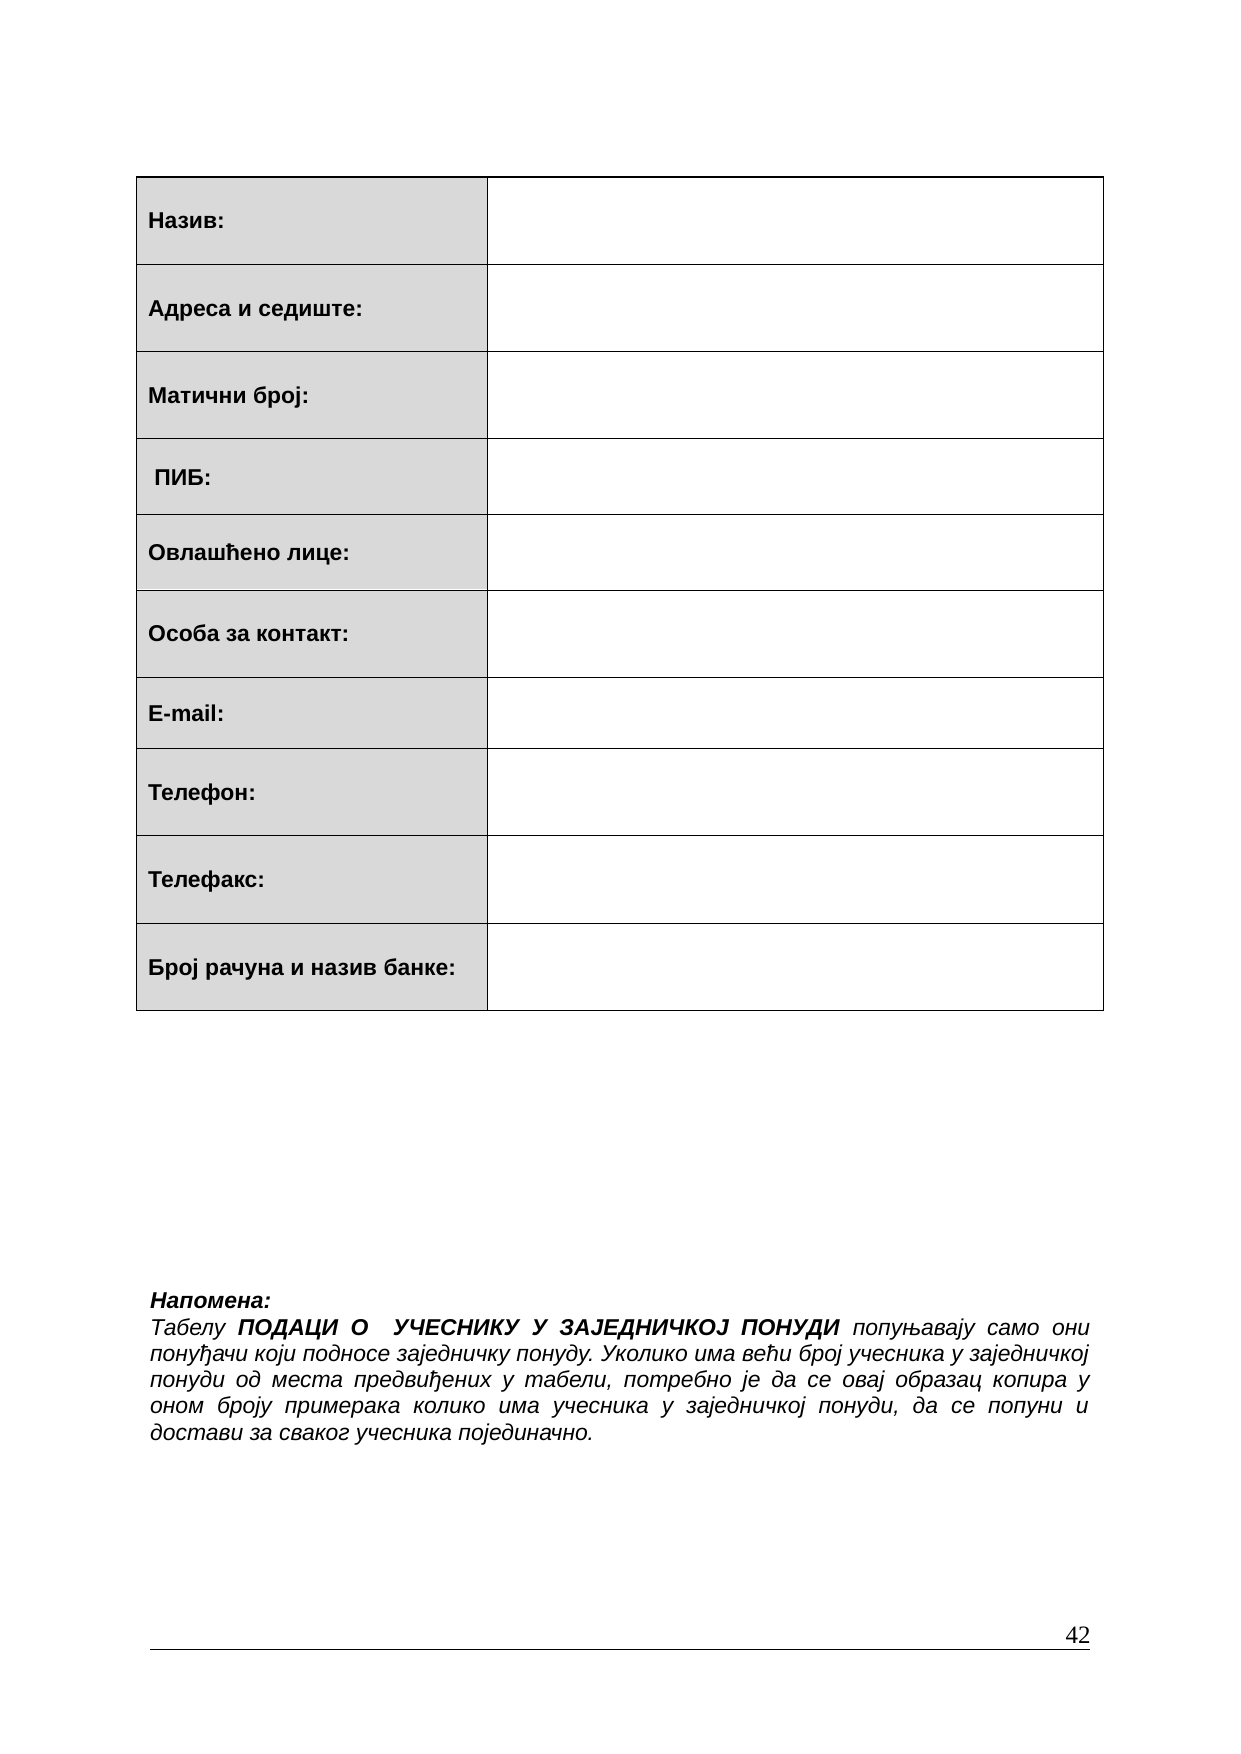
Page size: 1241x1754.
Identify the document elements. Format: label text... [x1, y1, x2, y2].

table_cell [488, 352, 1103, 438]
table_cell [488, 749, 1103, 835]
table_cell [488, 678, 1103, 748]
table_cell [488, 265, 1103, 351]
table_cell [488, 515, 1103, 589]
table_cell [488, 439, 1103, 514]
table_cell [488, 924, 1103, 1010]
table_cell Телефакс: [137, 836, 487, 923]
table_header [488, 178, 1103, 264]
table_cell Матични број: [137, 352, 487, 438]
table_cell Овлашћено лице: [137, 515, 487, 589]
table_header Назив: [137, 178, 487, 264]
table_cell Е-mail: [137, 678, 487, 748]
table_cell [488, 836, 1103, 923]
table_cell Телефон: [137, 749, 487, 835]
text Напомена: [150, 1287, 1090, 1313]
table_cell ПИБ: [137, 439, 487, 514]
text Табелу ПОДАЦИ О УЧЕСНИКУ У ЗАЈЕДНИЧКОЈ ПОНУДИ попуњавају само они понуђачи који подносе заједничку понуду. Уколико има већи број учесника у заједничкој понуди од места предвиђених у табели, потребно је да се овај образац копира у оном броју примерака колико има учесника у заједничкој понуди, да се попуни и достави за сваког учесника појединачно. [150, 1313, 1090, 1445]
table_cell Адреса и седиште: [137, 265, 487, 351]
table_cell [488, 591, 1103, 677]
table_cell Број рачуна и назив банке: [137, 924, 487, 1010]
table_cell Особа за контакт: [137, 591, 487, 677]
